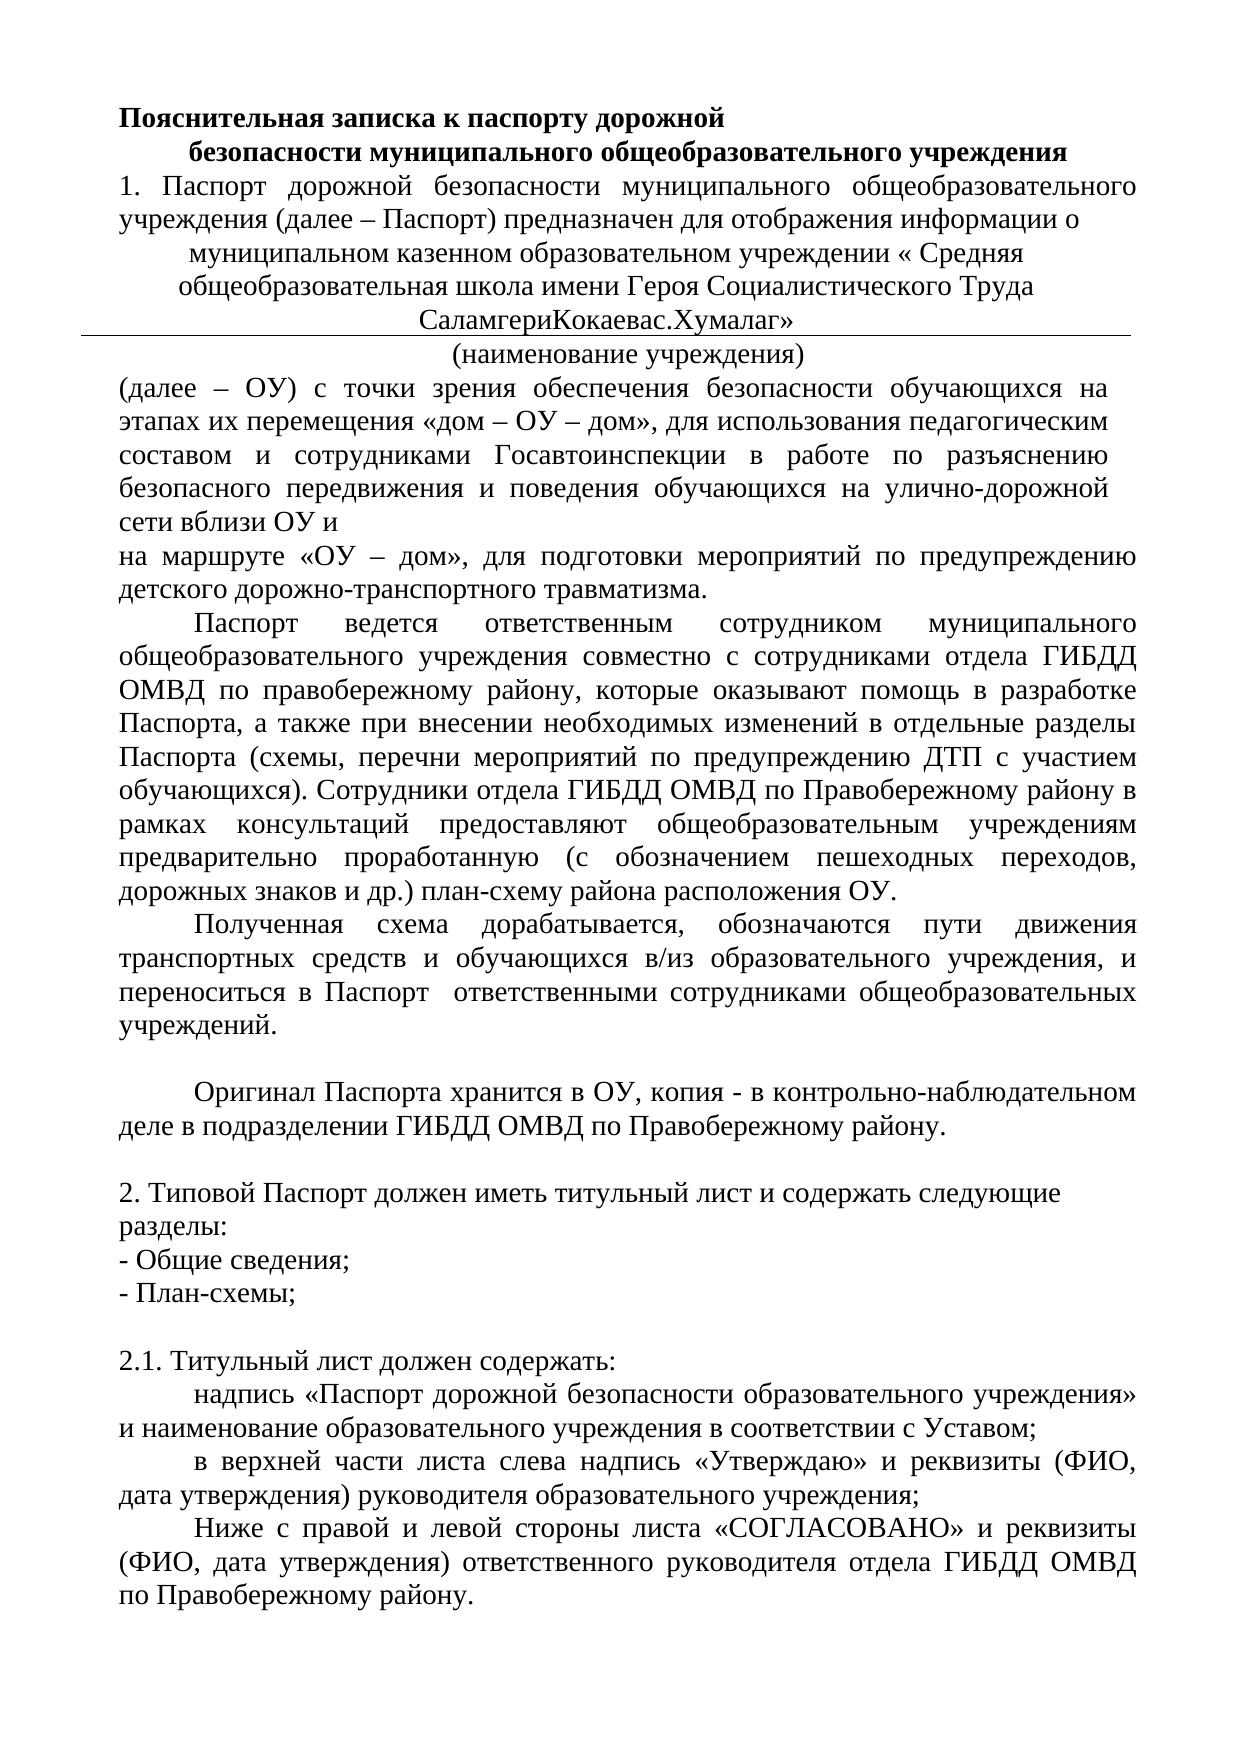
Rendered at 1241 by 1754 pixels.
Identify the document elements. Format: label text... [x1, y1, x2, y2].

text на маршруте «ОУ – дом», для подготовки мероприятий по предупреждению детского дорожно-транспортного травматизма. [119, 538, 1138, 605]
text Оригинал Паспорта хранится в ОУ, копия - в контрольно-наблюдательном деле в подразделении ГИБДД ОМВД по Правобережному району. [119, 1074, 1138, 1141]
text Паспорт ведется ответственным сотрудником муниципального общеобразовательного учреждения совместно с сотрудниками отдела ГИБДД ОМВД по правобережному району, которые оказывают помощь в разработке Паспорта, а также при внесении необходимых изменений в отдельные разделы Паспорта (схемы, перечни мероприятий по предупреждению ДТП с участием обучающихся). Сотрудники отдела ГИБДД ОМВД по Правобережному району в рамках консультаций предоставляют общеобразовательным учреждениям предварительно проработанную (с обозначением пешеходных переходов, дорожных знаков и др.) план-схему района расположения ОУ. [119, 605, 1138, 907]
text 2.1. Титульный лист должен содержать: [119, 1343, 1138, 1376]
table_header муниципальном казенном образовательном учреждении « Средняя общеобразовательная школа имени Героя Социалистического Труда СаламгериКокаевас.Хумалаг» [81, 235, 1131, 335]
text 2. Типовой Паспорт должен иметь титульный лист и содержать следующие разделы: [119, 1175, 1138, 1242]
text - Общие сведения; [119, 1242, 1138, 1276]
text 1. Паспорт дорожной безопасности муниципального общеобразовательного учреждения (далее – Паспорт) предназначен для отображения информации о [119, 168, 1138, 235]
text (далее – ОУ) с точки зрения обеспечения безопасности обучающихся на этапах их перемещения «дом – ОУ – дом», для использования педагогическим составом и сотрудниками Госавтоинспекции в работе по разъяснению безопасного передвижения и поведения обучающихся на улично-дорожной сети вблизи ОУ и [119, 370, 1109, 538]
text Полученная схема дорабатывается, обозначаются пути движения транспортных средств и обучающихся в/из образовательного учреждения, и переноситься в Паспорт ответственными сотрудниками общеобразовательных учреждений. [119, 907, 1138, 1041]
text Ниже с правой и левой стороны листа «СОГЛАСОВАНО» и реквизиты (ФИО, дата утверждения) ответственного руководителя отдела ГИБДД ОМВД по Правобережному району. [119, 1510, 1138, 1611]
text (наименование учреждения) [119, 336, 1138, 370]
text Пояснительная записка к паспорту дорожной [119, 101, 1138, 134]
text - План-схемы; [119, 1276, 1138, 1309]
text безопасности муниципального общеобразовательного учреждения [119, 134, 1138, 168]
text надпись «Паспорт дорожной безопасности образовательного учреждения» и наименование образовательного учреждения в соответствии с Уставом; [119, 1376, 1138, 1443]
text в верхней части листа слева надпись «Утверждаю» и реквизиты (ФИО, дата утверждения) руководителя образовательного учреждения; [119, 1443, 1138, 1510]
